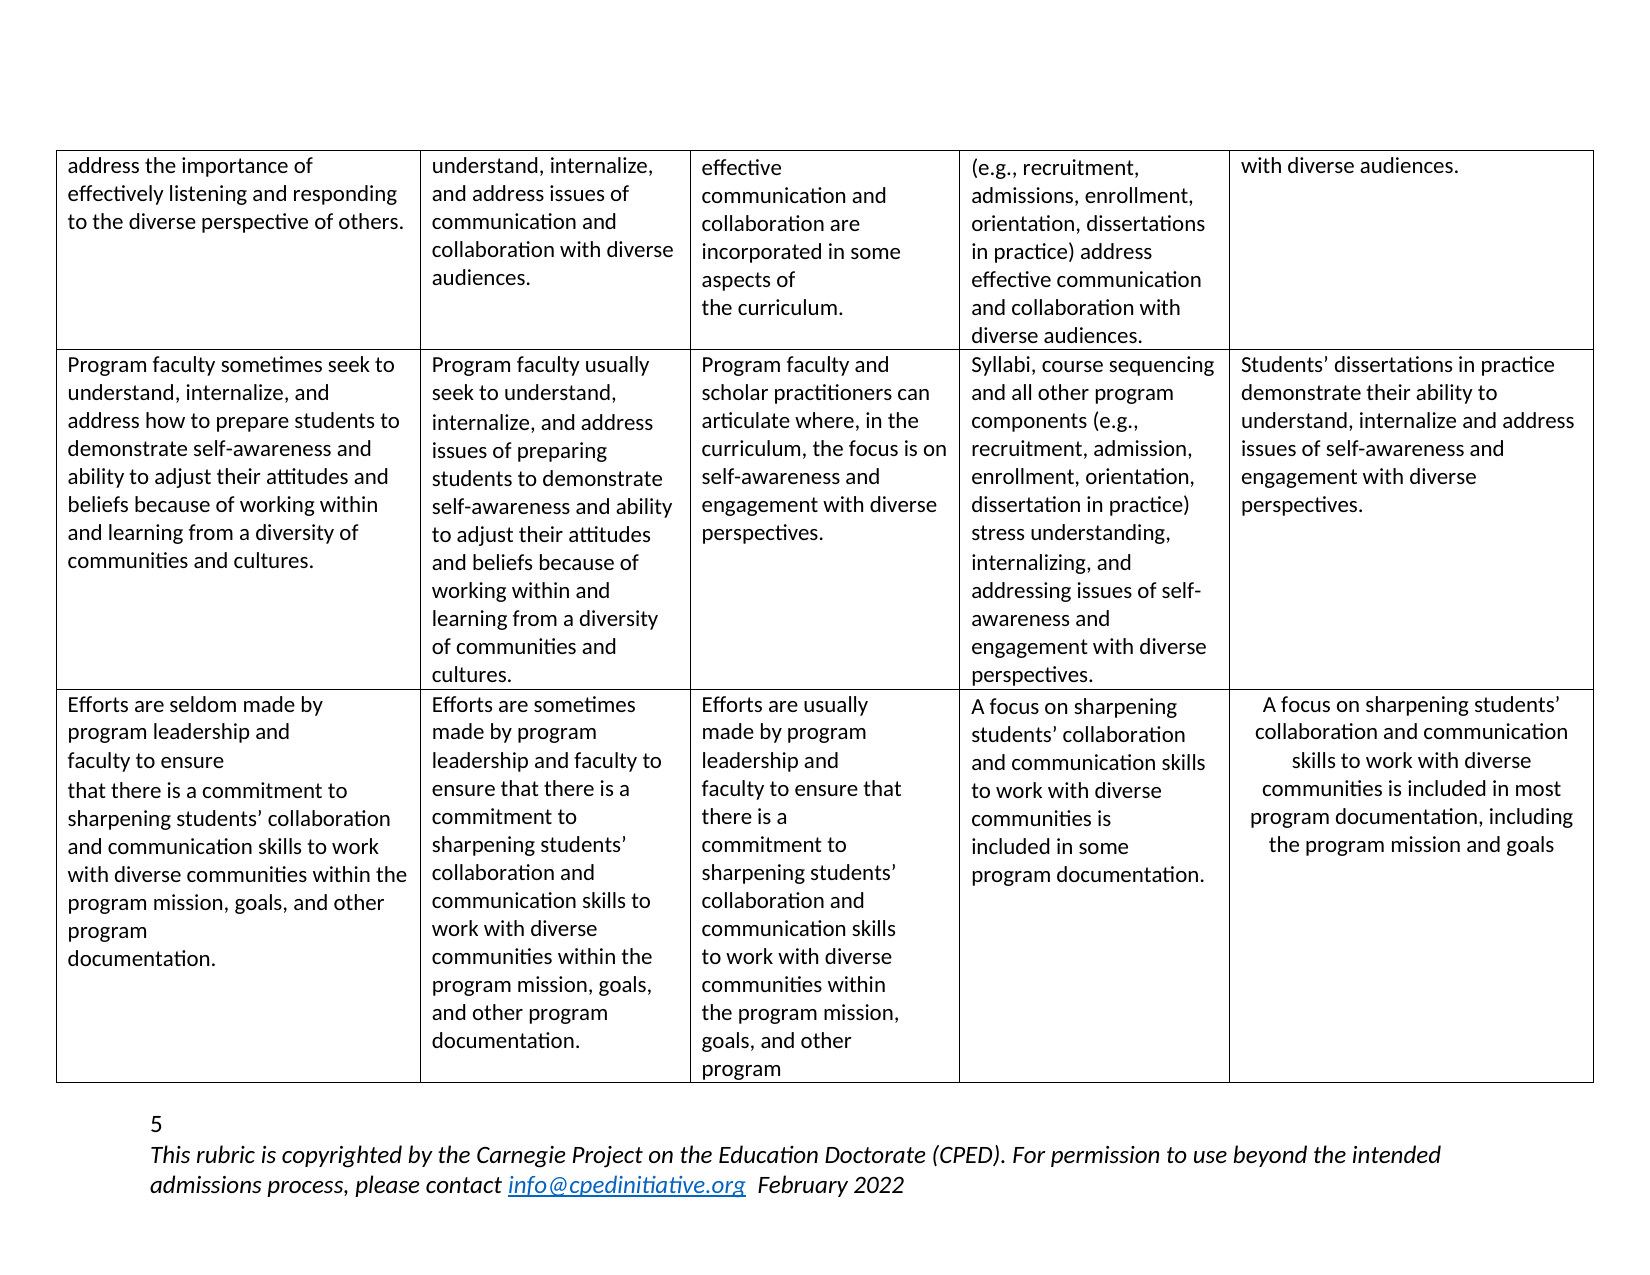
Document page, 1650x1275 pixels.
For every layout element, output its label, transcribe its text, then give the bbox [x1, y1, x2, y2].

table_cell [960, 151, 1229, 349]
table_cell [421, 690, 690, 1082]
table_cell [57, 151, 420, 349]
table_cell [1230, 151, 1593, 349]
table_cell Program faculty and scholar practitioners can articulate where, in the curriculum, the focus is on self-awareness and engagement with diverse perspectives. [691, 350, 959, 689]
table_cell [421, 151, 690, 349]
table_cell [960, 690, 1229, 1082]
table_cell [1230, 690, 1593, 1082]
table_cell Program faculty usually seek to understand, internalize, and address issues of preparing students to demonstrate self-awareness and ability to adjust their attitudes and beliefs because of working within and learning from a diversity of communities and cultures. [421, 350, 690, 689]
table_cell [57, 690, 420, 1082]
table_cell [691, 151, 959, 349]
table_cell Students’ dissertations in practice demonstrate their ability to understand, internalize and address issues of self-awareness and engagement with diverse perspectives. [1230, 350, 1593, 689]
table_cell Program faculty sometimes seek to understand, internalize, and address how to prepare students to demonstrate self-awareness and ability to adjust their attitudes and beliefs because of working within and learning from a diversity of communities and cultures. [57, 350, 420, 689]
table_cell Syllabi, course sequencing and all other program components (e.g., recruitment, admission, enrollment, orientation, dissertation in practice) stress understanding, internalizing, and addressing issues of self-awareness and engagement with diverse perspectives. [960, 350, 1229, 689]
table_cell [691, 690, 959, 1082]
